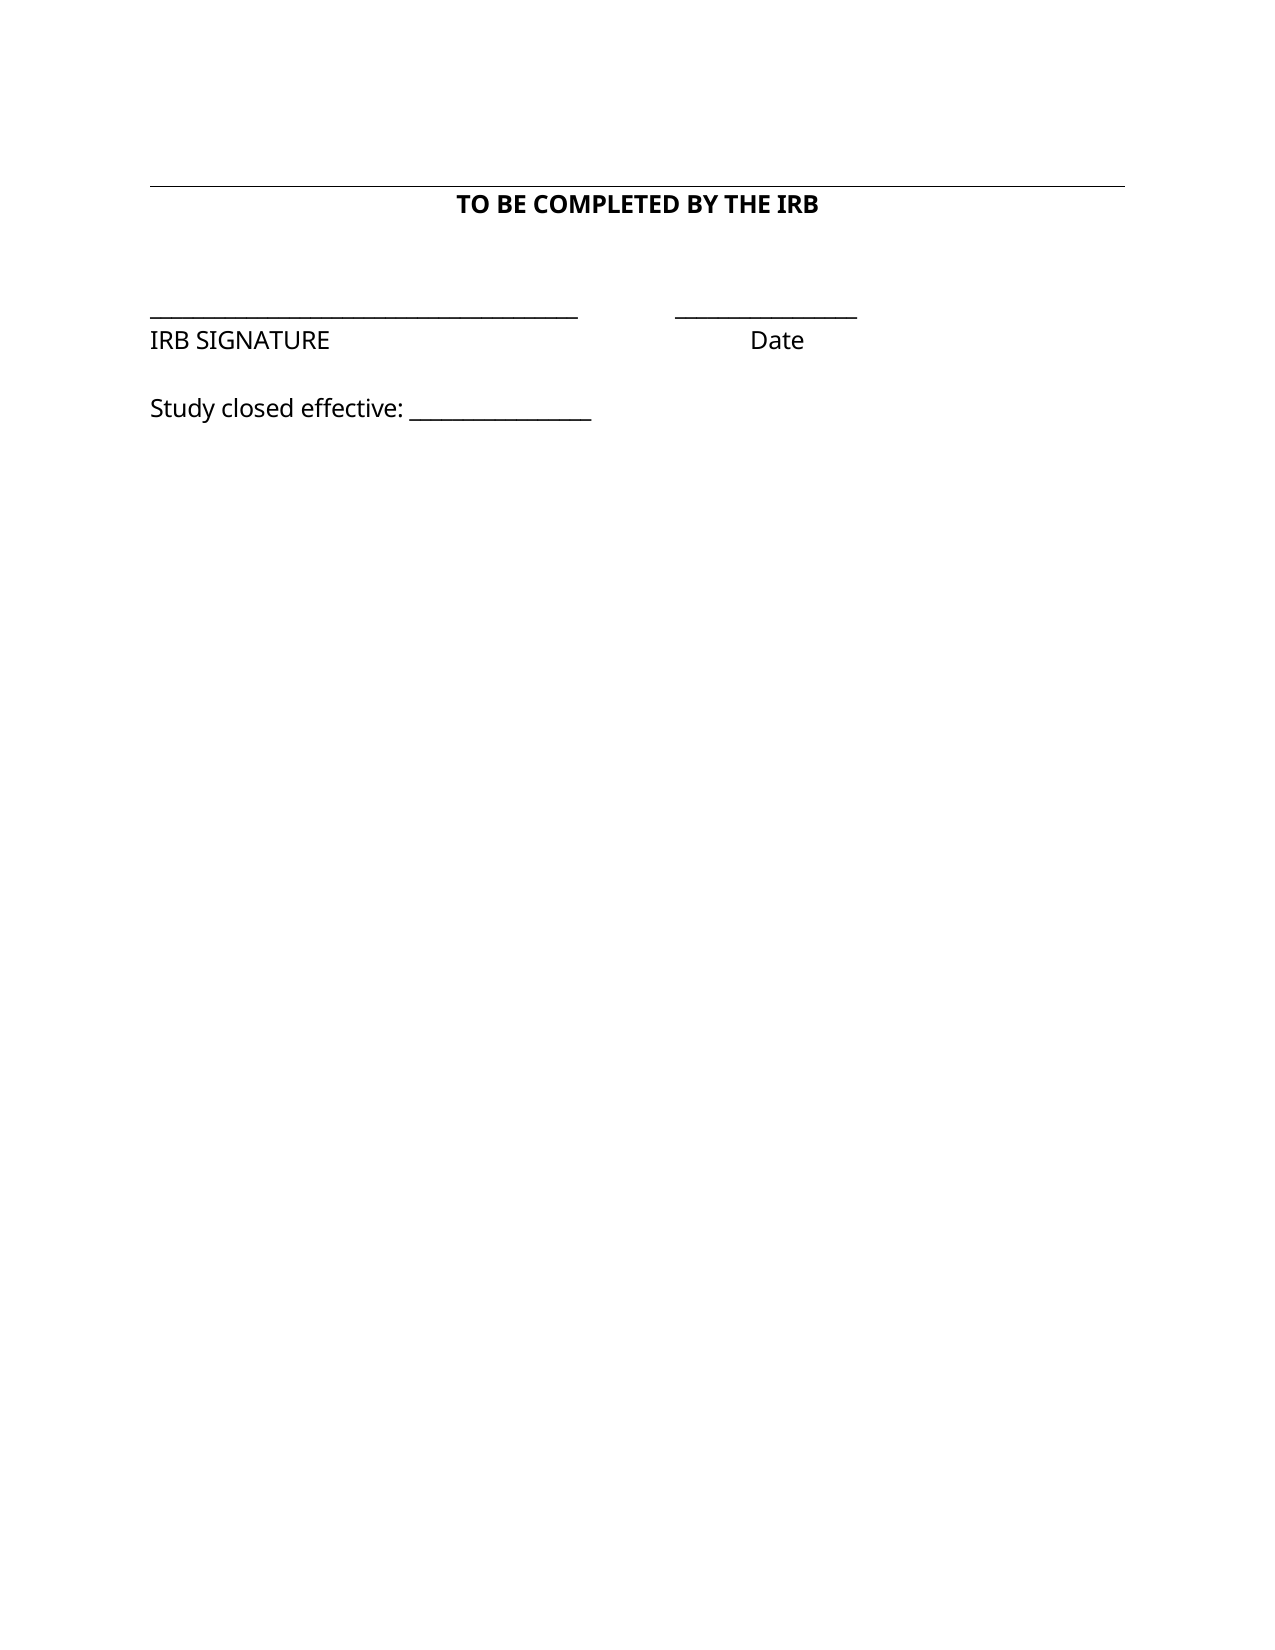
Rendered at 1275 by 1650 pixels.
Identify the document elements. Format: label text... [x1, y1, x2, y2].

text TO BE COMPLETED BY THE IRB [150, 187, 1125, 221]
text IRB SIGNATURE Date [150, 323, 1125, 357]
text Study closed effective: _________________ [150, 391, 1125, 425]
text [150, 289, 1125, 323]
